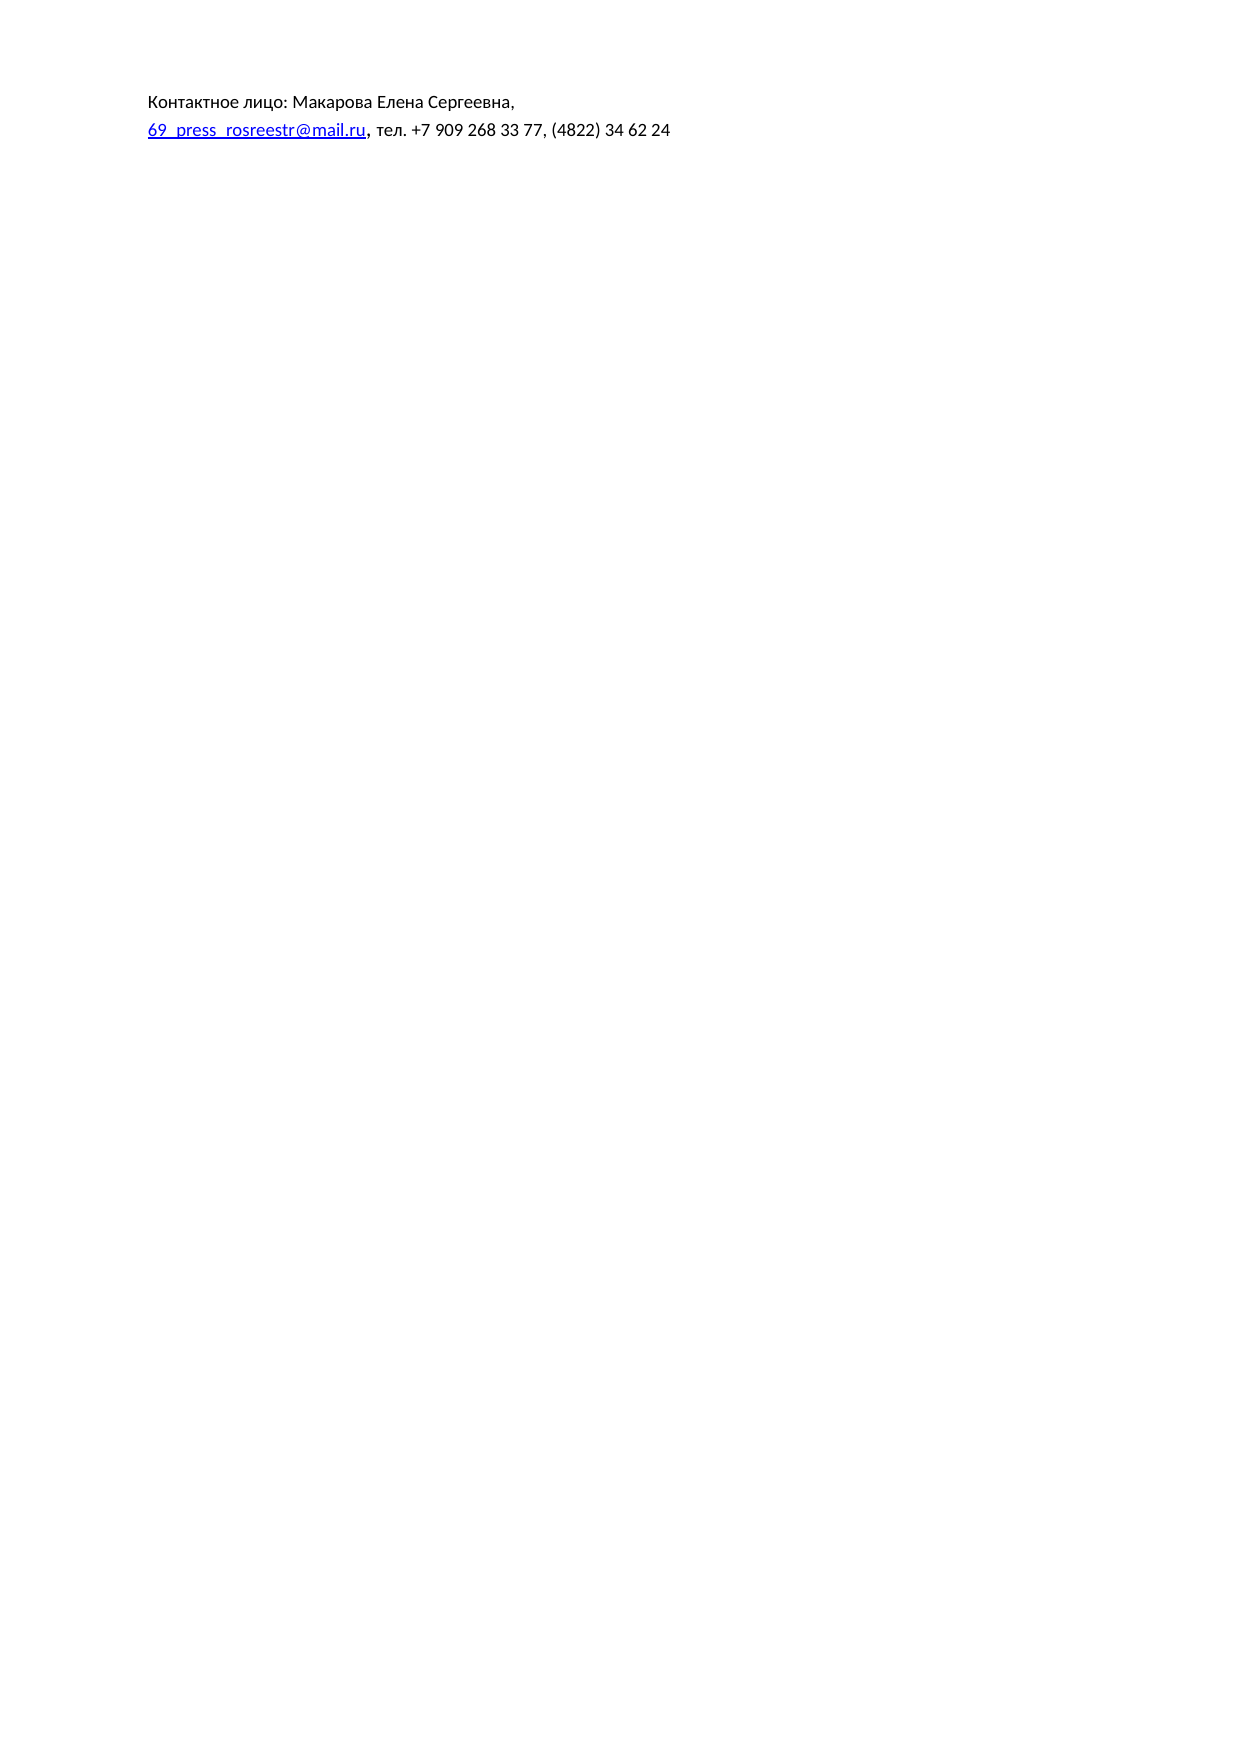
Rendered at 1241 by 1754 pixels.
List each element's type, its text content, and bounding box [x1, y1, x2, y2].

text 69_press_rosreestr@mail.ru, тел. +7 909 268 33 77, (4822) 34 62 24 [148, 114, 1181, 142]
text Контактное лицо: Макарова Елена Сергеевна, [148, 89, 1181, 114]
